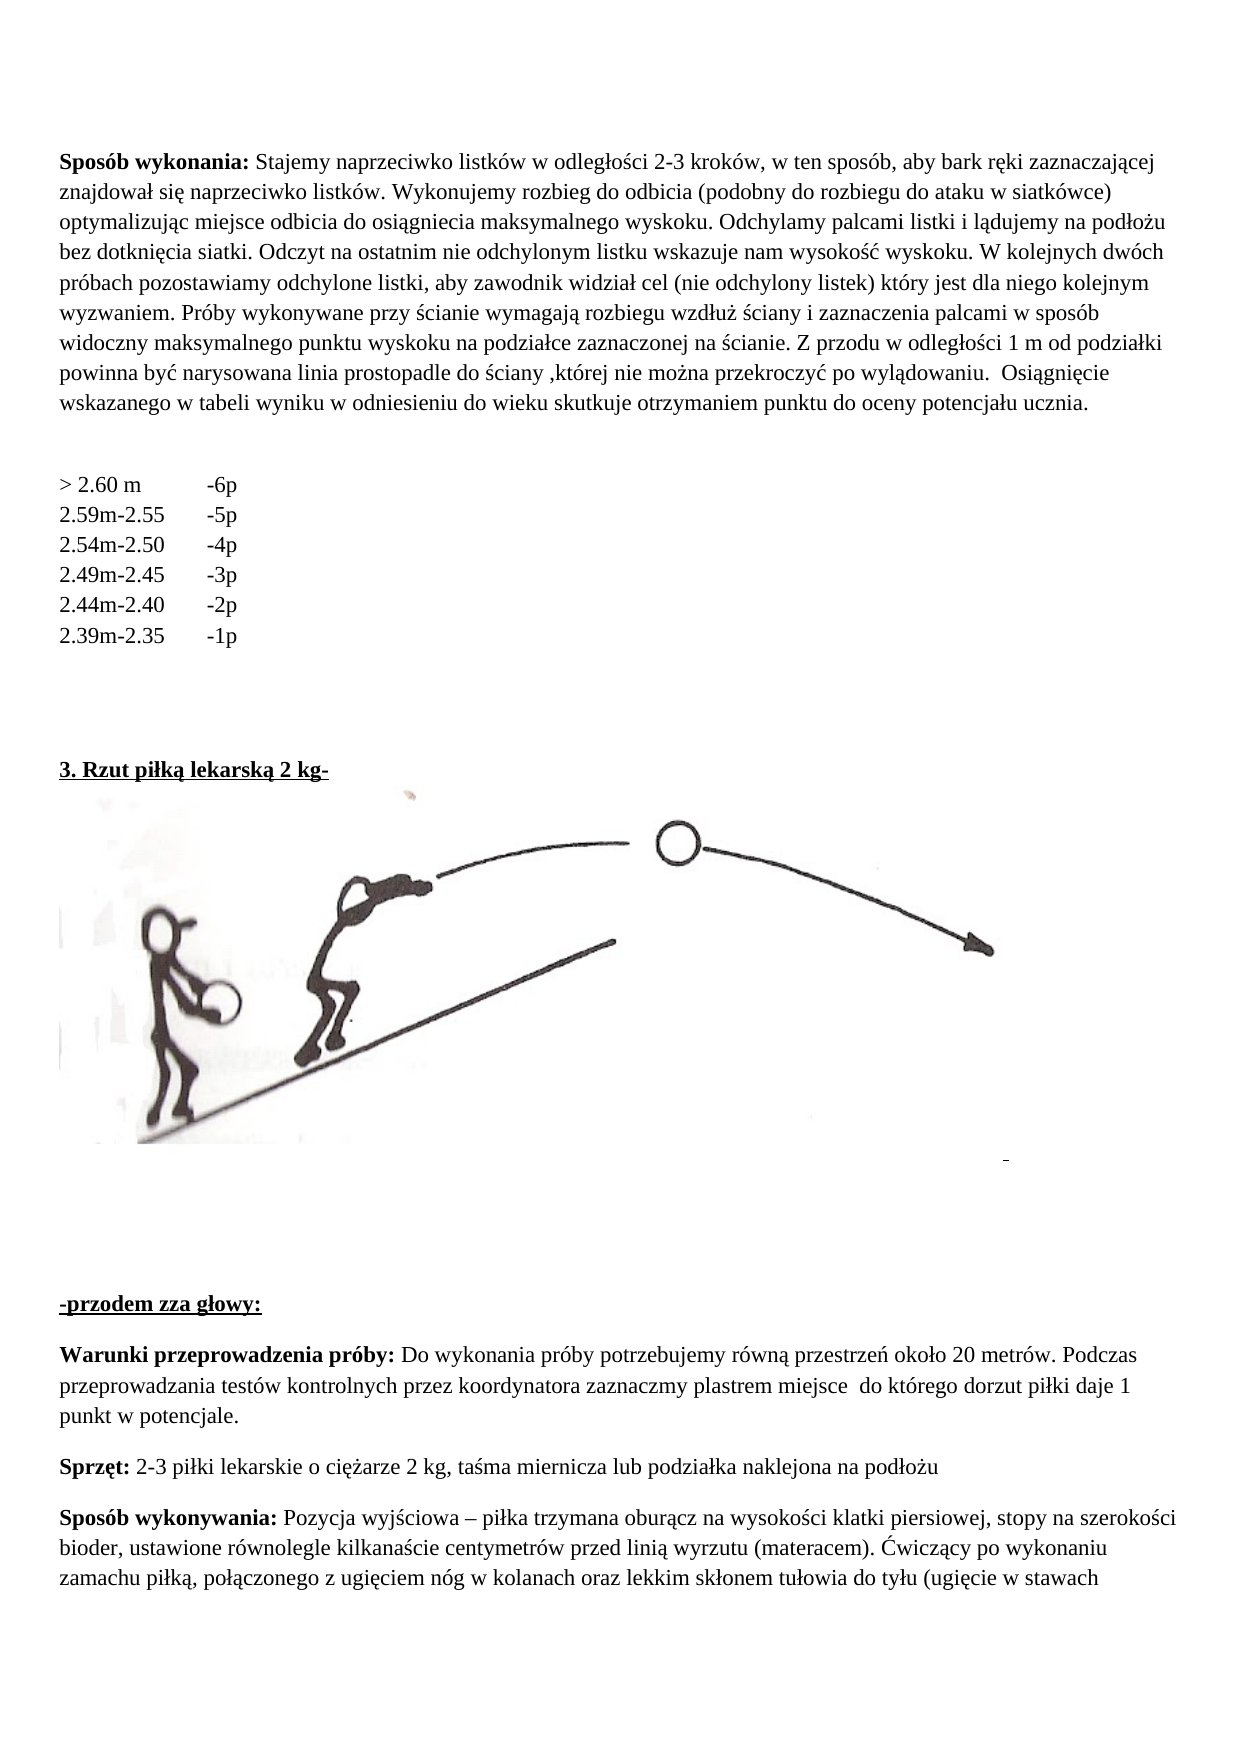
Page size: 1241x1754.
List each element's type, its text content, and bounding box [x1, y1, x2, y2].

text -przodem zza głowy: [59, 1290, 1181, 1317]
text Warunki przeprowadzenia próby: Do wykonania próby potrzebujemy równą przestrzeń około 20 metrów. Podczas przeprowadzania testów kontrolnych przez koordynatora zaznaczmy plastrem miejsce do którego dorzut piłki daje 1 punkt w potencjale. [59, 1341, 1181, 1428]
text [59, 1504, 1181, 1591]
text Sprzęt: 2-3 piłki lekarskie o ciężarze 2 kg, taśma miernicza lub podziałka naklejona na podłożu [59, 1453, 1181, 1479]
picture [59, 786, 1003, 1159]
text > 2.60 m -6p 2.59m-2.55 -5p 2.54m-2.50 -4p 2.49m-2.45 -3p 2.44m-2.40 -2p 2.39m-2.35 -1p [59, 440, 1181, 680]
text Sposób wykonania: Stajemy naprzeciwko listków w odległości 2-3 kroków, w ten sposób, aby bark ręki zaznaczającej znajdował się naprzeciwko listków. Wykonujemy rozbieg do odbicia (podobny do rozbiegu do ataku w siatkówce) optymalizując miejsce odbicia do osiągniecia maksymalnego wyskoku. Odchylamy palcami listki i lądujemy na podłożu bez dotknięcia siatki. Odczyt na ostatnim nie odchylonym listku wskazuje nam wysokość wyskoku. W kolejnych dwóch próbach pozostawiamy odchylone listki, aby zawodnik widział cel (nie odchylony listek) który jest dla niego kolejnym wyzwaniem. Próby wykonywane przy ścianie wymagają rozbiegu wzdłuż ściany i zaznaczenia palcami w sposób widoczny maksymalnego punktu wyskoku na podziałce zaznaczonej na ścianie. Z przodu w odległości 1 m od podziałki powinna być narysowana linia prostopadle do ściany ,której nie można przekroczyć po wylądowaniu. Osiągnięcie wskazanego w tabeli wyniku w odniesieniu do wieku skutkuje otrzymaniem punktu do oceny potencjału ucznia. [59, 148, 1181, 416]
